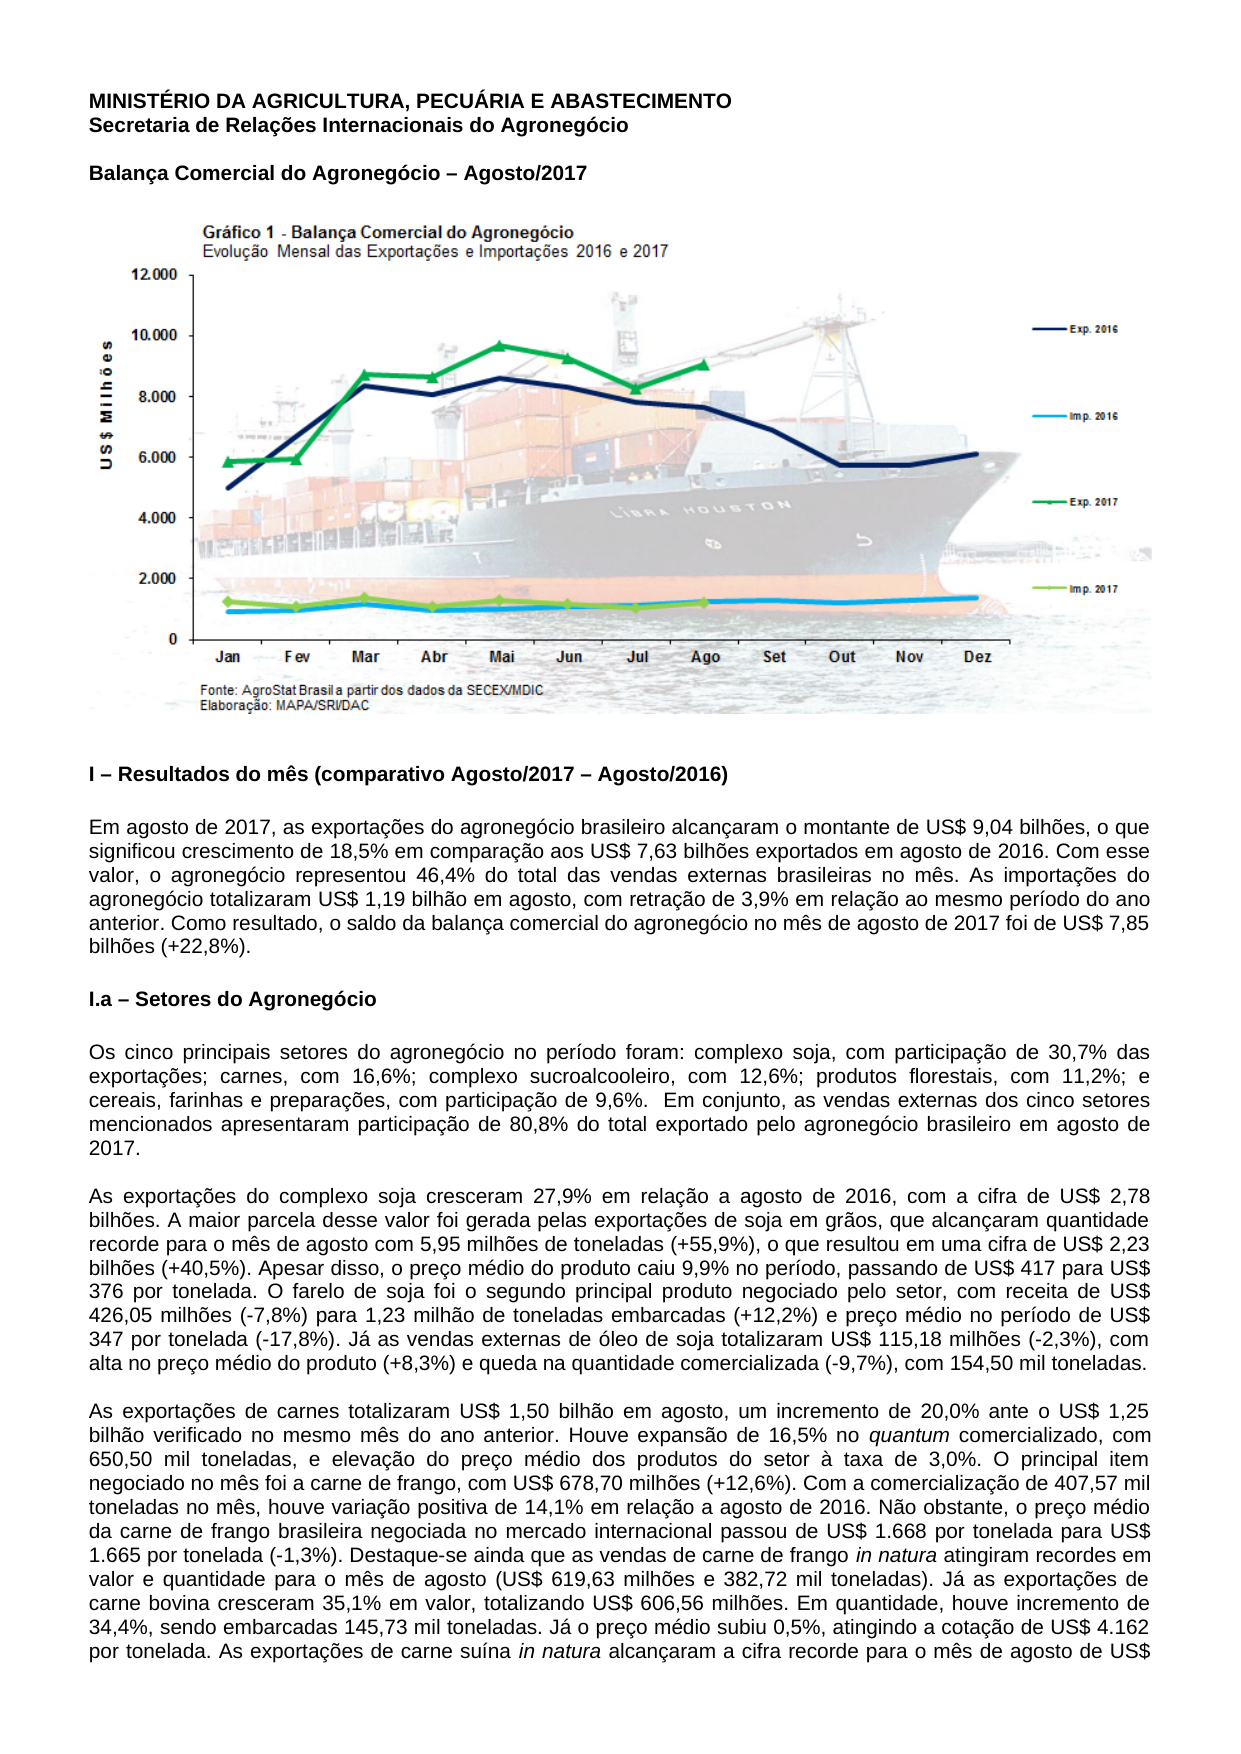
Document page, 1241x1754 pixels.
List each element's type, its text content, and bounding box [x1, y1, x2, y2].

subtitle I – Resultados do mês (comparativo Agosto/2017 – Agosto/2016) [89, 762, 1152, 786]
picture [88, 213, 1152, 714]
text Os cinco principais setores do agronegócio no período foram: complexo soja, com participação de 30,7% das exportações; carnes, com 16,6%; complexo sucroalcooleiro, com 12,6%; produtos florestais, com 11,2%; e cereais, farinhas e preparações, com participação de 9,6%. Em conjunto, as vendas externas dos cinco setores mencionados apresentaram participação de 80,8% do total exportado pelo agronegócio brasileiro em agosto de 2017. [89, 1040, 1152, 1159]
subtitle Balança Comercial do Agronegócio – Agosto/2017 [89, 161, 1152, 184]
text As exportações do complexo soja cresceram 27,9% em relação a agosto de 2016, com a cifra de US$ 2,78 bilhões. A maior parcela desse valor foi gerada pelas exportações de soja em grãos, que alcançaram quantidade recorde para o mês de agosto com 5,95 milhões de toneladas (+55,9%), o que resultou em uma cifra de US$ 2,23 bilhões (+40,5%). Apesar disso, o preço médio do produto caiu 9,9% no período, passando de US$ 417 para US$ 376 por tonelada. O farelo de soja foi o segundo principal produto negociado pelo setor, com receita de US$ 426,05 milhões (-7,8%) para 1,23 milhão de toneladas embarcadas (+12,2%) e preço médio no período de US$ 347 por tonelada (-17,8%). Já as vendas externas de óleo de soja totalizaram US$ 115,18 milhões (-2,3%), com alta no preço médio do produto (+8,3%) e queda na quantidade comercializada (-9,7%), com 154,50 mil toneladas. [89, 1183, 1152, 1375]
text MINISTÉRIO DA AGRICULTURA, PECUÁRIA E ABASTECIMENTO [89, 89, 1152, 113]
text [89, 1399, 1152, 1663]
text Secretaria de Relações Internacionais do Agronegócio [89, 113, 1152, 137]
subtitle I.a – Setores do Agronegócio [89, 987, 1152, 1011]
text Em agosto de 2017, as exportações do agronegócio brasileiro alcançaram o montante de US$ 9,04 bilhões, o que significou crescimento de 18,5% em comparação aos US$ 7,63 bilhões exportados em agosto de 2016. Com esse valor, o agronegócio representou 46,4% do total das vendas externas brasileiras no mês. As importações do agronegócio totalizaram US$ 1,19 bilhão em agosto, com retração de 3,9% em relação ao mesmo período do ano anterior. Como resultado, o saldo da balança comercial do agronegócio no mês de agosto de 2017 foi de US$ 7,85 bilhões (+22,8%). [89, 814, 1152, 958]
